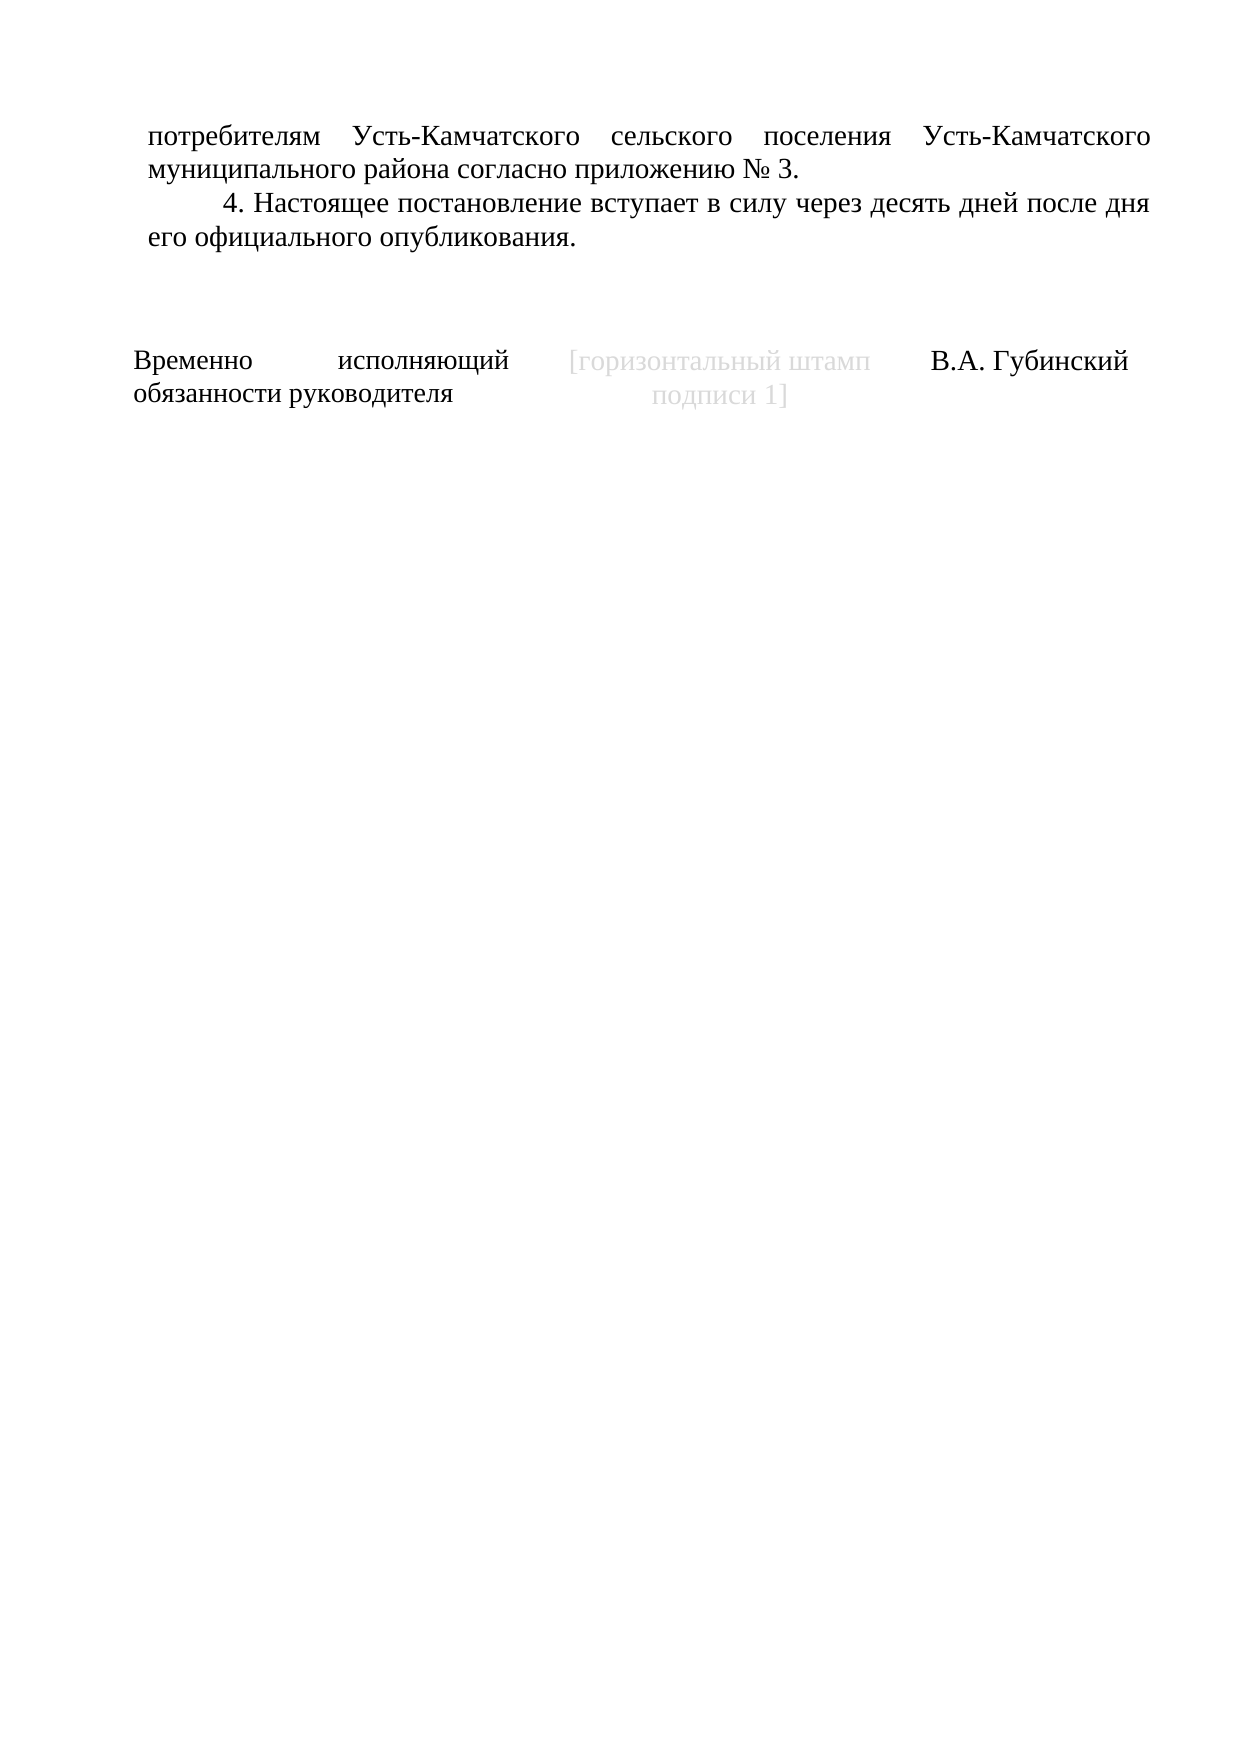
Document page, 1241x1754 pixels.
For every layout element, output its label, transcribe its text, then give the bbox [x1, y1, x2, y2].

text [148, 118, 1152, 185]
text 4. Настоящее постановление вступает в силу через десять дней после дня его официального опубликования. [148, 185, 1152, 252]
table_header Временно исполняющий обязанности руководителя [122, 343, 521, 477]
table_header [горизонтальный штамп подписи 1] [521, 343, 919, 477]
table_header В.А. Губинский [919, 343, 1155, 477]
